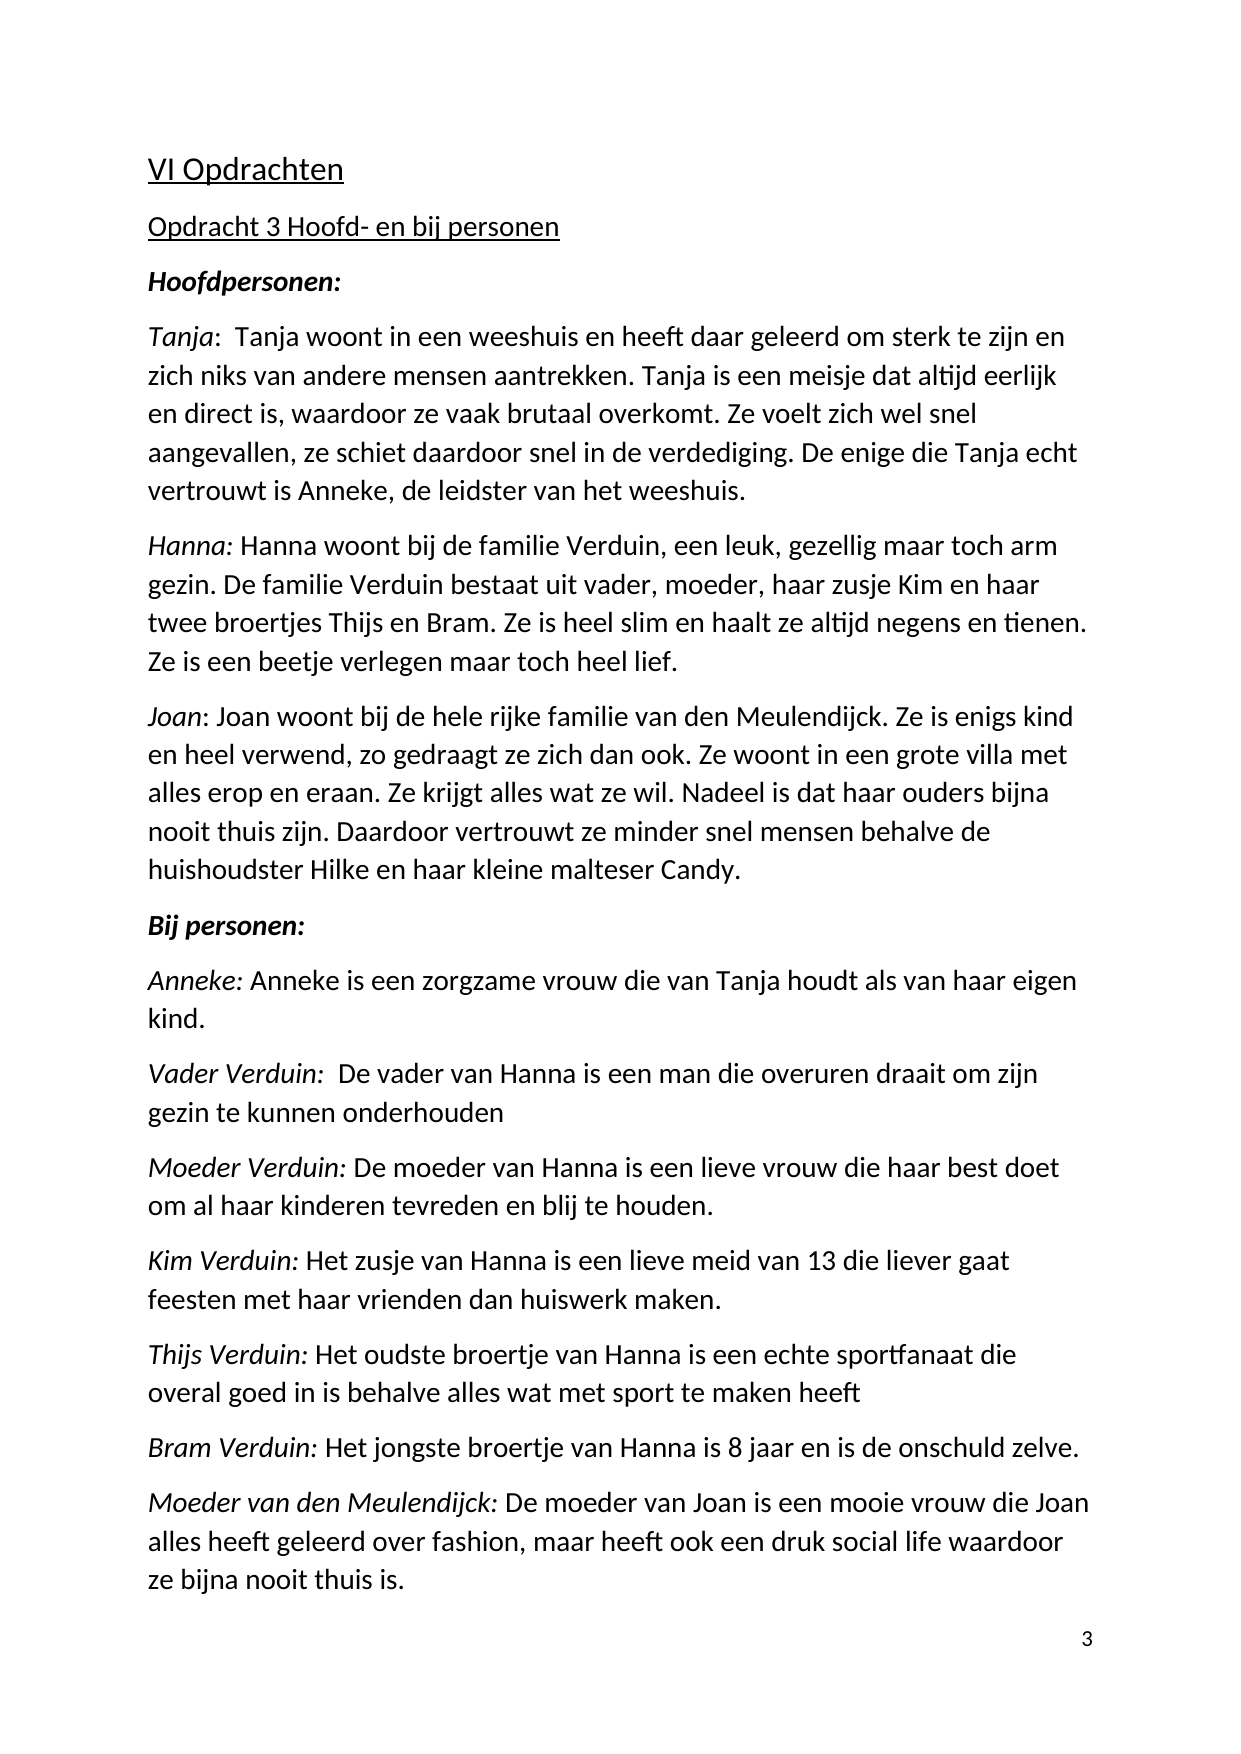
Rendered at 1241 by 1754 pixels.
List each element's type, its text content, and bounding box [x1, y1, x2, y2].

text Anneke: Anneke is een zorgzame vrouw die van Tanja houdt als van haar eigen kind. [148, 962, 1093, 1036]
text Thijs Verduin: Het oudste broertje van Hanna is een echte sportfanaat die overal goed in is behalve alles wat met sport te maken heeft [148, 1336, 1093, 1410]
text Bij personen: [148, 907, 1093, 942]
text Kim Verduin: Het zusje van Hanna is een lieve meid van 13 die liever gaat feesten met haar vrienden dan huiswerk maken. [148, 1242, 1093, 1316]
text Hoofdpersonen: [148, 263, 1093, 299]
text Opdracht 3 Hoofd- en bij personen [148, 208, 1093, 244]
text VI Opdrachten [148, 148, 1093, 188]
text Vader Verduin: De vader van Hanna is een man die overuren draait om zijn gezin te kunnen onderhouden [148, 1055, 1093, 1129]
text Moeder Verduin: De moeder van Hanna is een lieve vrouw die haar best doet om al haar kinderen tevreden en blij te houden. [148, 1149, 1093, 1223]
text Hanna: Hanna woont bij de familie Verduin, een leuk, gezellig maar toch arm gezin. De familie Verduin bestaat uit vader, moeder, haar zusje Kim en haar twee broertjes Thijs en Bram. Ze is heel slim en haalt ze altijd negens en tienen. Ze is een beetje verlegen maar toch heel lief. [148, 527, 1093, 678]
text Bram Verduin: Het jongste broertje van Hanna is 8 jaar en is de onschuld zelve. [148, 1429, 1093, 1465]
text Moeder van den Meulendijck: De moeder van Joan is een mooie vrouw die Joan alles heeft geleerd over fashion, maar heeft ook een druk social life waardoor ze bijna nooit thuis is. [148, 1484, 1093, 1597]
text Tanja: Tanja woont in een weeshuis en heeft daar geleerd om sterk te zijn en zich niks van andere mensen aantrekken. Tanja is een meisje dat altijd eerlijk en direct is, waardoor ze vaak brutaal overkomt. Ze voelt zich wel snel aangevallen, ze schiet daardoor snel in de verdediging. De enige die Tanja echt vertrouwt is Anneke, de leidster van het weeshuis. [148, 318, 1093, 508]
text Joan: Joan woont bij de hele rijke familie van den Meulendijck. Ze is enigs kind en heel verwend, zo gedraagt ze zich dan ook. Ze woont in een grote villa met alles erop en eraan. Ze krijgt alles wat ze wil. Nadeel is dat haar ouders bijna nooit thuis zijn. Daardoor vertrouwt ze minder snel mensen behalve de huishoudster Hilke en haar kleine malteser Candy. [148, 698, 1093, 887]
